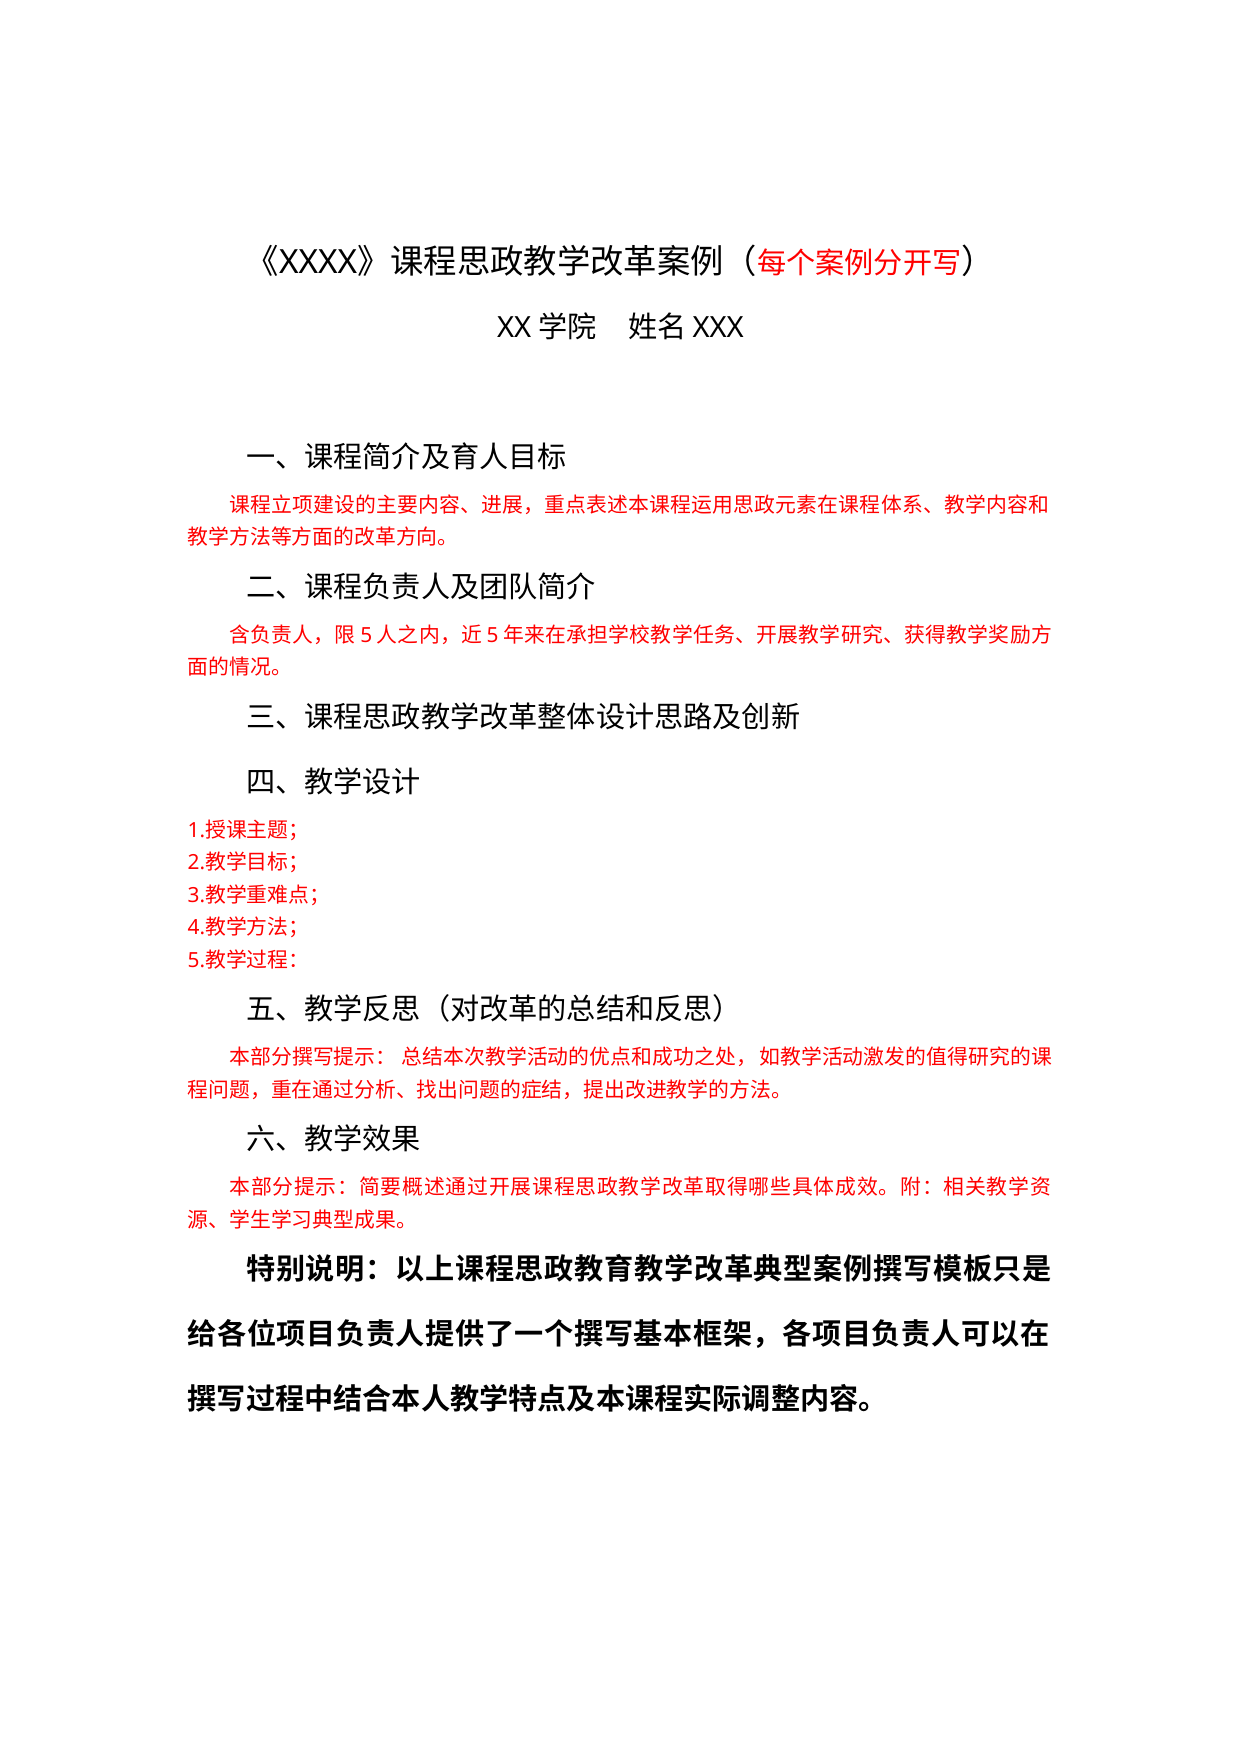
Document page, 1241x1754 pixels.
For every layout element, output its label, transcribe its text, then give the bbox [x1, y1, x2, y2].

text 六、教学效果 [187, 1104, 1053, 1169]
list 4.教学方法； [187, 909, 1053, 942]
list 课程负责人及团队简介 [187, 552, 1053, 617]
list 1.授课主题； [187, 812, 1053, 844]
text 特别说明：以上课程思政教育教学改革典型案例撰写模板只是给各位项目负责人提供了一个撰写基本框架，各项目负责人可以在撰写过程中结合本人教学特点及本课程实际调整内容。 [187, 1234, 1053, 1429]
list 课程简介及育人目标 [187, 422, 1053, 487]
text 本部分提示：简要概述通过开展课程思政教学改革取得哪些具体成效。附：相关教学资源、学生学习典型成果。 [187, 1169, 1053, 1234]
list 教学设计 [187, 747, 1053, 812]
list 5.教学过程： [187, 942, 1053, 974]
text 本部分撰写提示： 总结本次教学活动的优点和成功之处，如教学活动激发的值得研究的课程问题，重在通过分析、找出问题的症结，提出改进教学的方法。 [187, 1039, 1053, 1104]
list 课程思政教学改革整体设计思路及创新 [187, 682, 1053, 747]
text 含负责人，限5人之内，近5年来在承担学校教学任务、开展教学研究、获得教学奖励方面的情况。 [187, 617, 1053, 682]
text 五、教学反思（对改革的总结和反思） [187, 974, 1053, 1039]
text 课程立项建设的主要内容、进展，重点表述本课程运用思政元素在课程体系、教学内容和教学方法等方面的改革方向。 [187, 487, 1053, 552]
text XX 学院 姓名XXX [187, 292, 1053, 357]
text 《XXXX》课程思政教学改革案例（每个案例分开写） [187, 227, 1053, 292]
list 3.教学重难点； [187, 877, 1053, 909]
list 2.教学目标； [187, 844, 1053, 877]
